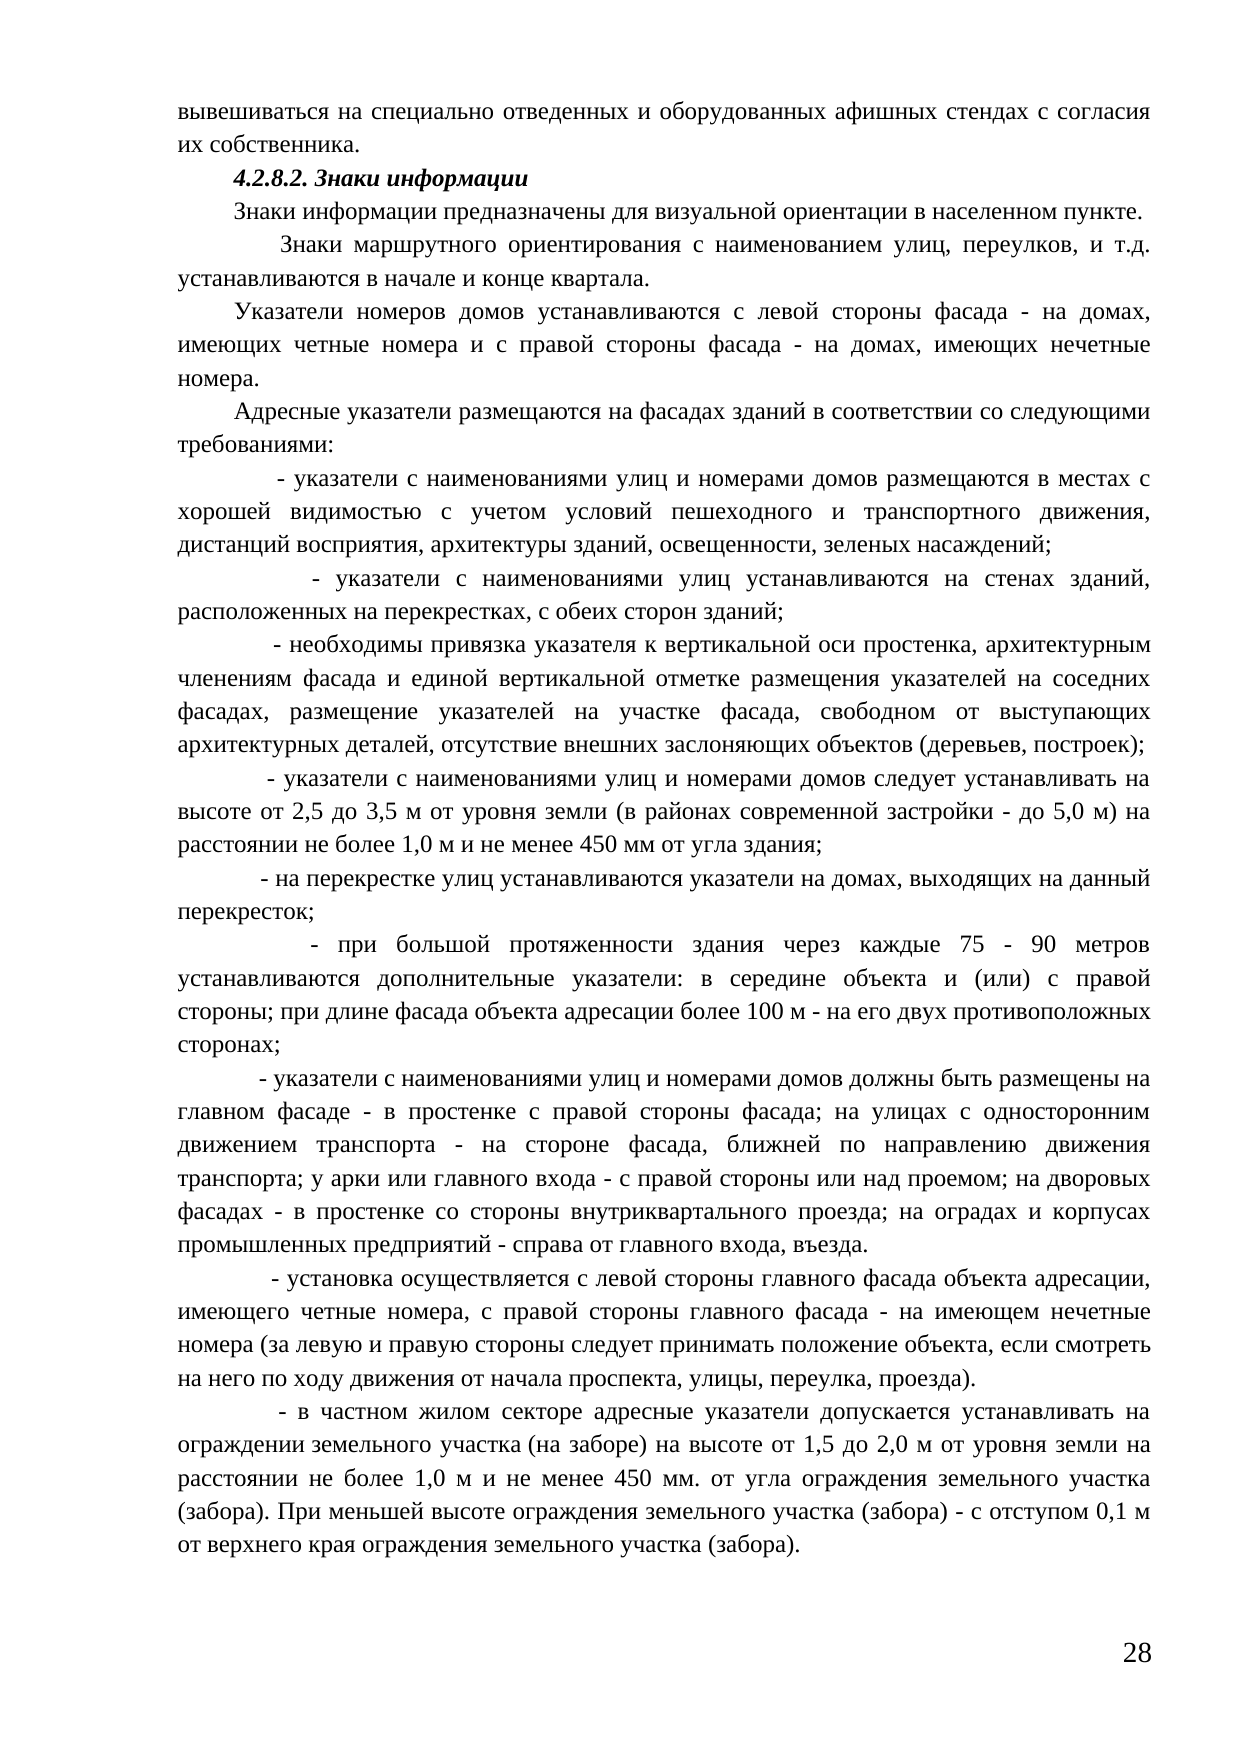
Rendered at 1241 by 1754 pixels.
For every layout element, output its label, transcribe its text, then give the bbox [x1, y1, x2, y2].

text - указатели с наименованиями улиц и номерами домов должны быть размещены на главном фасаде - в простенке с правой стороны фасада; на улицах с односторонним движением транспорта - на стороне фасада, ближней по направлению движения транспорта; у арки или главного входа - с правой стороны или над проемом; на дворовых фасадах - в простенке со стороны внутриквартального проезда; на оградах и корпусах промышленных предприятий - справа от главного входа, въезда. [177, 1059, 1152, 1259]
text - необходимы привязка указателя к вертикальной оси простенка, архитектурным членениям фасада и единой вертикальной отметке размещения указателей на соседних фасадах, размещение указателей на участке фасада, свободном от выступающих архитектурных деталей, отсутствие внешних заслоняющих объектов (деревьев, построек); [177, 626, 1152, 759]
text Знаки информации предназначены для визуальной ориентации в населенном пункте. [177, 193, 1152, 226]
text - установка осуществляется с левой стороны главного фасада объекта адресации, имеющего четные номера, с правой стороны главного фасада - на имеющем нечетные номера (за левую и правую стороны следует принимать положение объекта, если смотреть на него по ходу движения от начала проспекта, улицы, переулка, проезда). [177, 1259, 1152, 1393]
subtitle 4.2.8.2. Знаки информации [177, 159, 1152, 193]
text - при большой протяженности здания через каждые 75 - 90 метров устанавливаются дополнительные указатели: в середине объекта и (или) с правой стороны; при длине фасада объекта адресации более 100 м - на его двух противоположных сторонах; [177, 926, 1152, 1059]
text - указатели с наименованиями улиц и номерами домов следует устанавливать на высоте от 2,5 до 3,5 м от уровня земли (в районах современной застройки - до 5,0 м) на расстоянии не более 1,0 м и не менее 450 мм от угла здания; [177, 759, 1152, 859]
text - указатели с наименованиями улиц устанавливаются на стенах зданий, расположенных на перекрестках, с обеих сторон зданий; [177, 559, 1152, 626]
text Указатели номеров домов устанавливаются с левой стороны фасада - на домах, имеющих четные номера и с правой стороны фасада - на домах, имеющих нечетные номера. [177, 293, 1152, 393]
text - в частном жилом секторе адресные указатели допускается устанавливать на ограждении земельного участка (на заборе) на высоте от 1,5 до 2,0 м от уровня земли на расстоянии не более 1,0 м и не менее 450 мм. от угла ограждения земельного участка (забора). При меньшей высоте ограждения земельного участка (забора) - с отступом 0,1 м от верхнего края ограждения земельного участка (забора). [177, 1393, 1152, 1559]
text - указатели с наименованиями улиц и номерами домов размещаются в местах с хорошей видимостью с учетом условий пешеходного и транспортного движения, дистанций восприятия, архитектуры зданий, освещенности, зеленых насаждений; [177, 459, 1152, 559]
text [177, 93, 1152, 159]
text Адресные указатели размещаются на фасадах зданий в соответствии со следующими требованиями: [177, 393, 1152, 459]
text Знаки маршрутного ориентирования с наименованием улиц, переулков, и т.д. устанавливаются в начале и конце квартала. [177, 226, 1152, 293]
text - на перекрестке улиц устанавливаются указатели на домах, выходящих на данный перекресток; [177, 859, 1152, 926]
